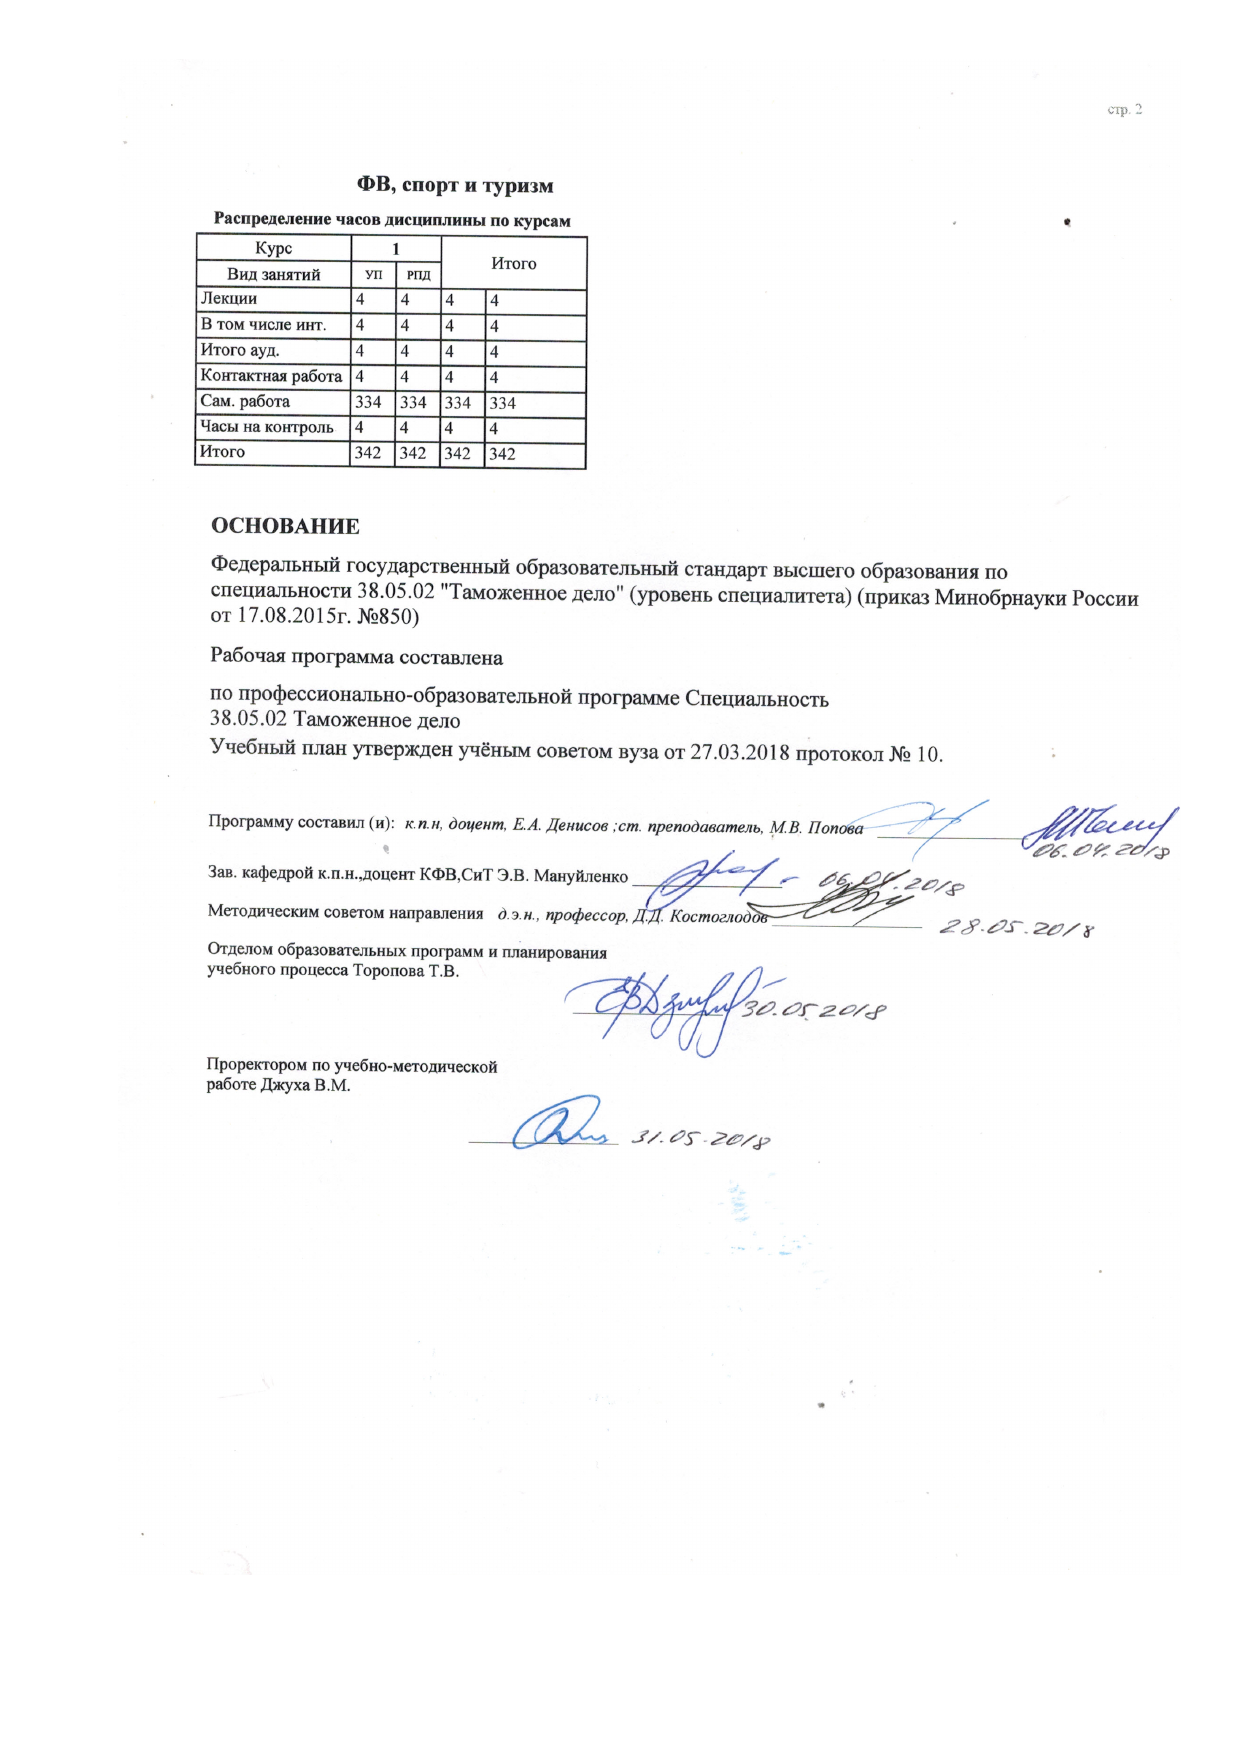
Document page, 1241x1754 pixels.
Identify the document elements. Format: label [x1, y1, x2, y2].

picture [118, 59, 1181, 1575]
